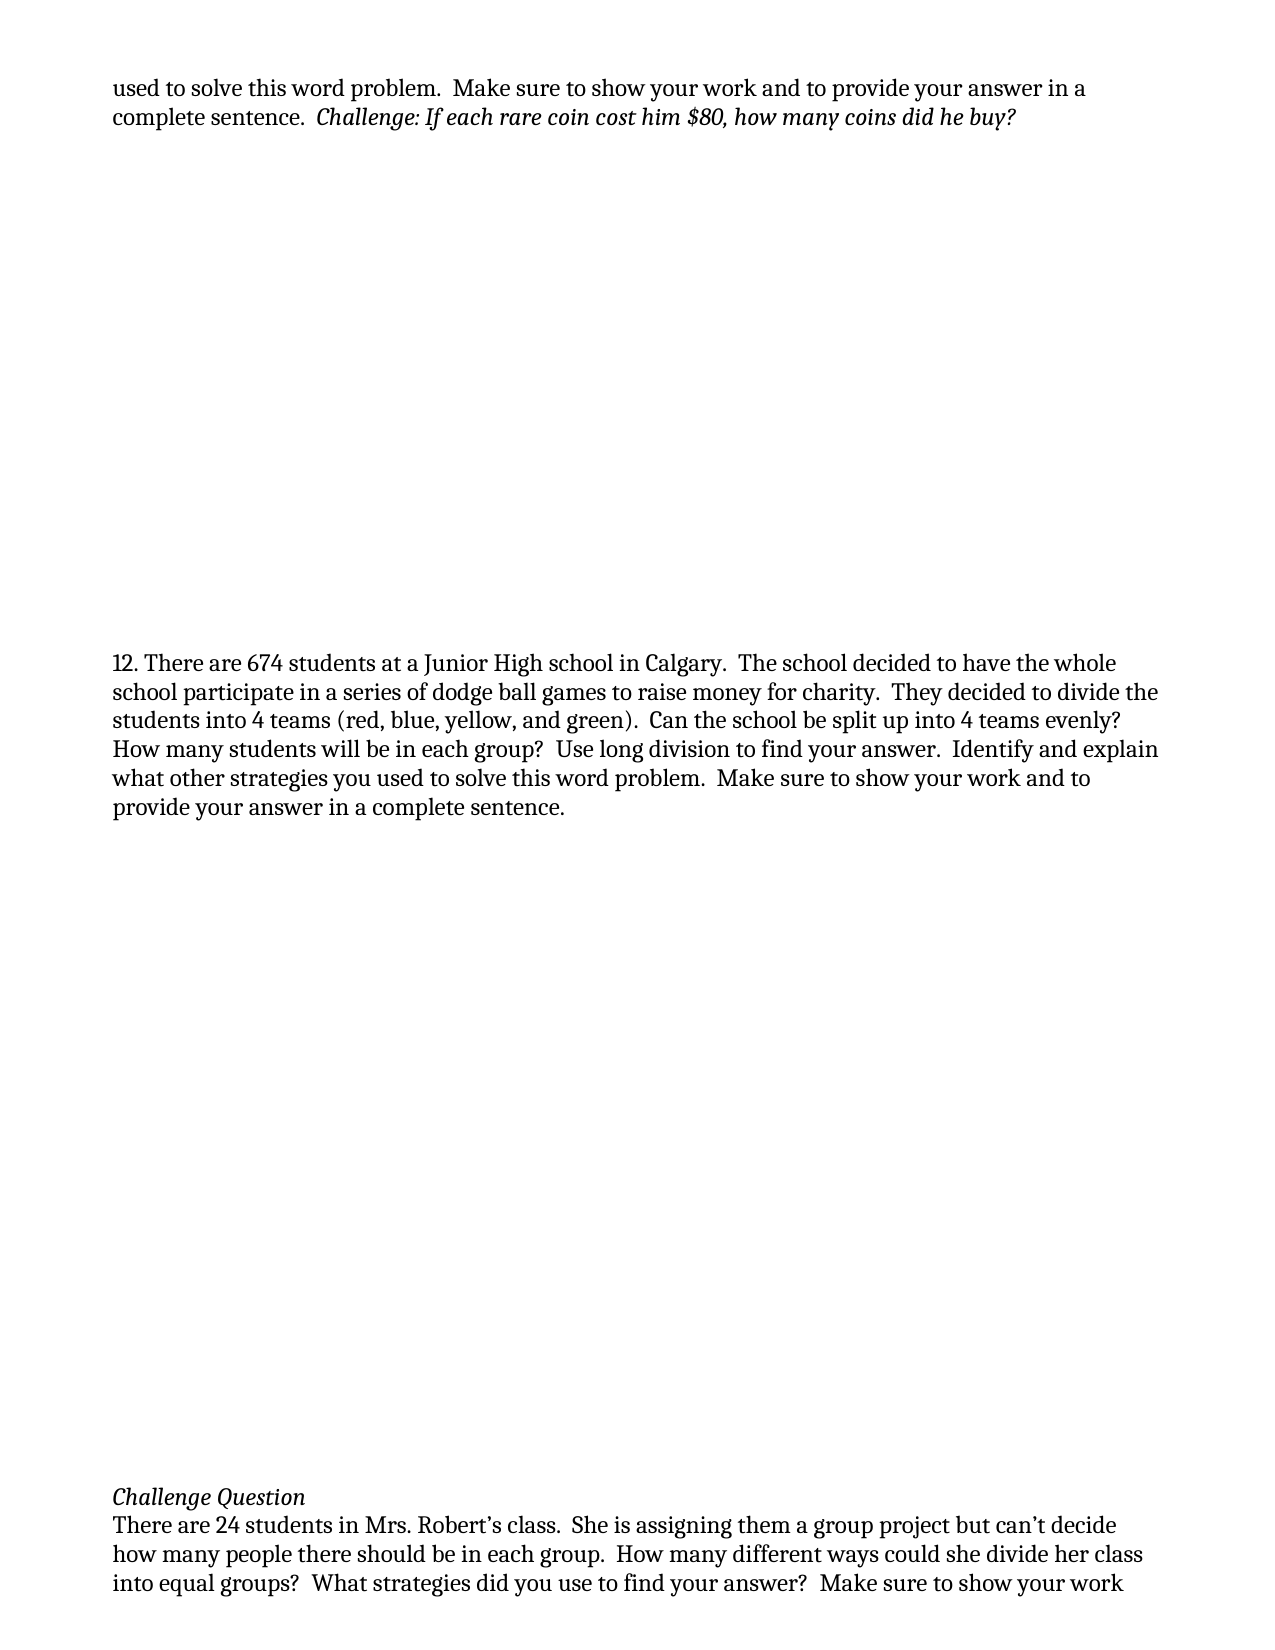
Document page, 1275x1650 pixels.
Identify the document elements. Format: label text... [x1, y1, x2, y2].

text 12. There are 674 students at a Junior High school in Calgary. The school decided to have the whole school participate in a series of dodge ball games to raise money for charity. They decided to divide the students into 4 teams (red, blue, yellow, and green). Can the school be split up into 4 teams evenly? How many students will be in each group? Use long division to find your answer. Identify and explain what other strategies you used to solve this word problem. Make sure to show your work and to provide your answer in a complete sentence. [112, 649, 1162, 821]
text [112, 1483, 1162, 1598]
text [112, 74, 1162, 131]
